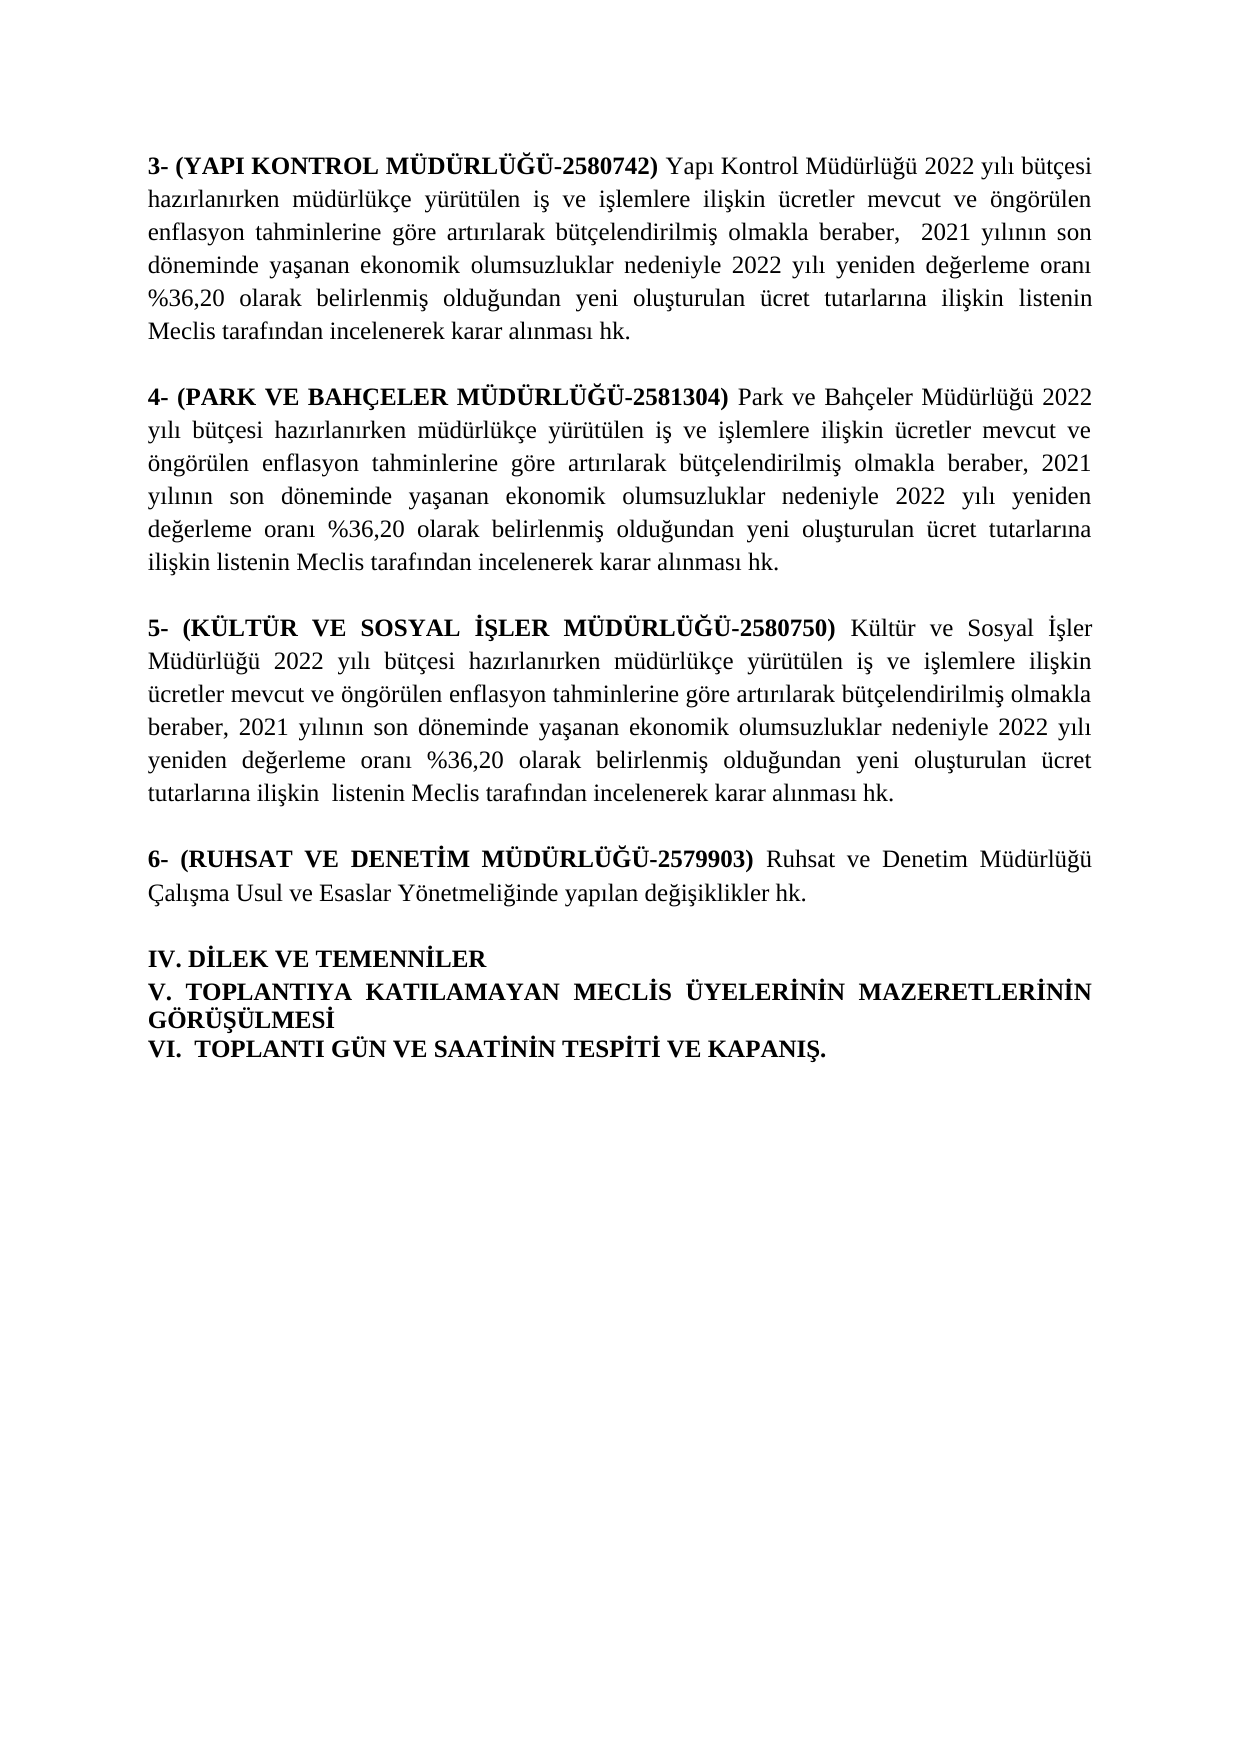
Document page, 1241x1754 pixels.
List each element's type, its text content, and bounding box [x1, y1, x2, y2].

text IV. DİLEK VE TEMENNİLER [148, 944, 1092, 972]
text 5- (KÜLTÜR VE SOSYAL İŞLER MÜDÜRLÜĞÜ-2580750) Kültür ve Sosyal İşler Müdürlüğü 2022 yılı bütçesi hazırlanırken müdürlükçe yürütülen iş ve işlemlere ilişkin ücretler mevcut ve öngörülen enflasyon tahminlerine göre artırılarak bütçelendirilmiş olmakla beraber, 2021 yılının son döneminde yaşanan ekonomik olumsuzluklar nedeniyle 2022 yılı yeniden değerleme oranı %36,20 olarak belirlenmiş olduğundan yeni oluşturulan ücret tutarlarına ilişkin listenin Meclis tarafından incelenerek karar alınması hk. [148, 613, 1092, 807]
text 3- (YAPI KONTROL MÜDÜRLÜĞÜ-2580742) Yapı Kontrol Müdürlüğü 2022 yılı bütçesi hazırlanırken müdürlükçe yürütülen iş ve işlemlere ilişkin ücretler mevcut ve öngörülen enflasyon tahminlerine göre artırılarak bütçelendirilmiş olmakla beraber, 2021 yılının son döneminde yaşanan ekonomik olumsuzluklar nedeniyle 2022 yılı yeniden değerleme oranı %36,20 olarak belirlenmiş olduğundan yeni oluşturulan ücret tutarlarına ilişkin listenin Meclis tarafından incelenerek karar alınması hk. [148, 151, 1092, 345]
text V. TOPLANTIYA KATILAMAYAN MECLİS ÜYELERİNİN MAZERETLERİNİN GÖRÜŞÜLMESİ [148, 977, 1092, 1034]
text 6- (RUHSAT VE DENETİM MÜDÜRLÜĞÜ-2579903) Ruhsat ve Denetim Müdürlüğü Çalışma Usul ve Esaslar Yönetmeliğinde yapılan değişiklikler hk. [148, 844, 1092, 906]
text 4- (PARK VE BAHÇELER MÜDÜRLÜĞÜ-2581304) Park ve Bahçeler Müdürlüğü 2022 yılı bütçesi hazırlanırken müdürlükçe yürütülen iş ve işlemlere ilişkin ücretler mevcut ve öngörülen enflasyon tahminlerine göre artırılarak bütçelendirilmiş olmakla beraber, 2021 yılının son döneminde yaşanan ekonomik olumsuzluklar nedeniyle 2022 yılı yeniden değerleme oranı %36,20 olarak belirlenmiş olduğundan yeni oluşturulan ücret tutarlarına ilişkin listenin Meclis tarafından incelenerek karar alınması hk. [148, 382, 1092, 576]
text VI. TOPLANTI GÜN VE SAATİNİN TESPİTİ VE KAPANIŞ. [148, 1034, 1092, 1063]
